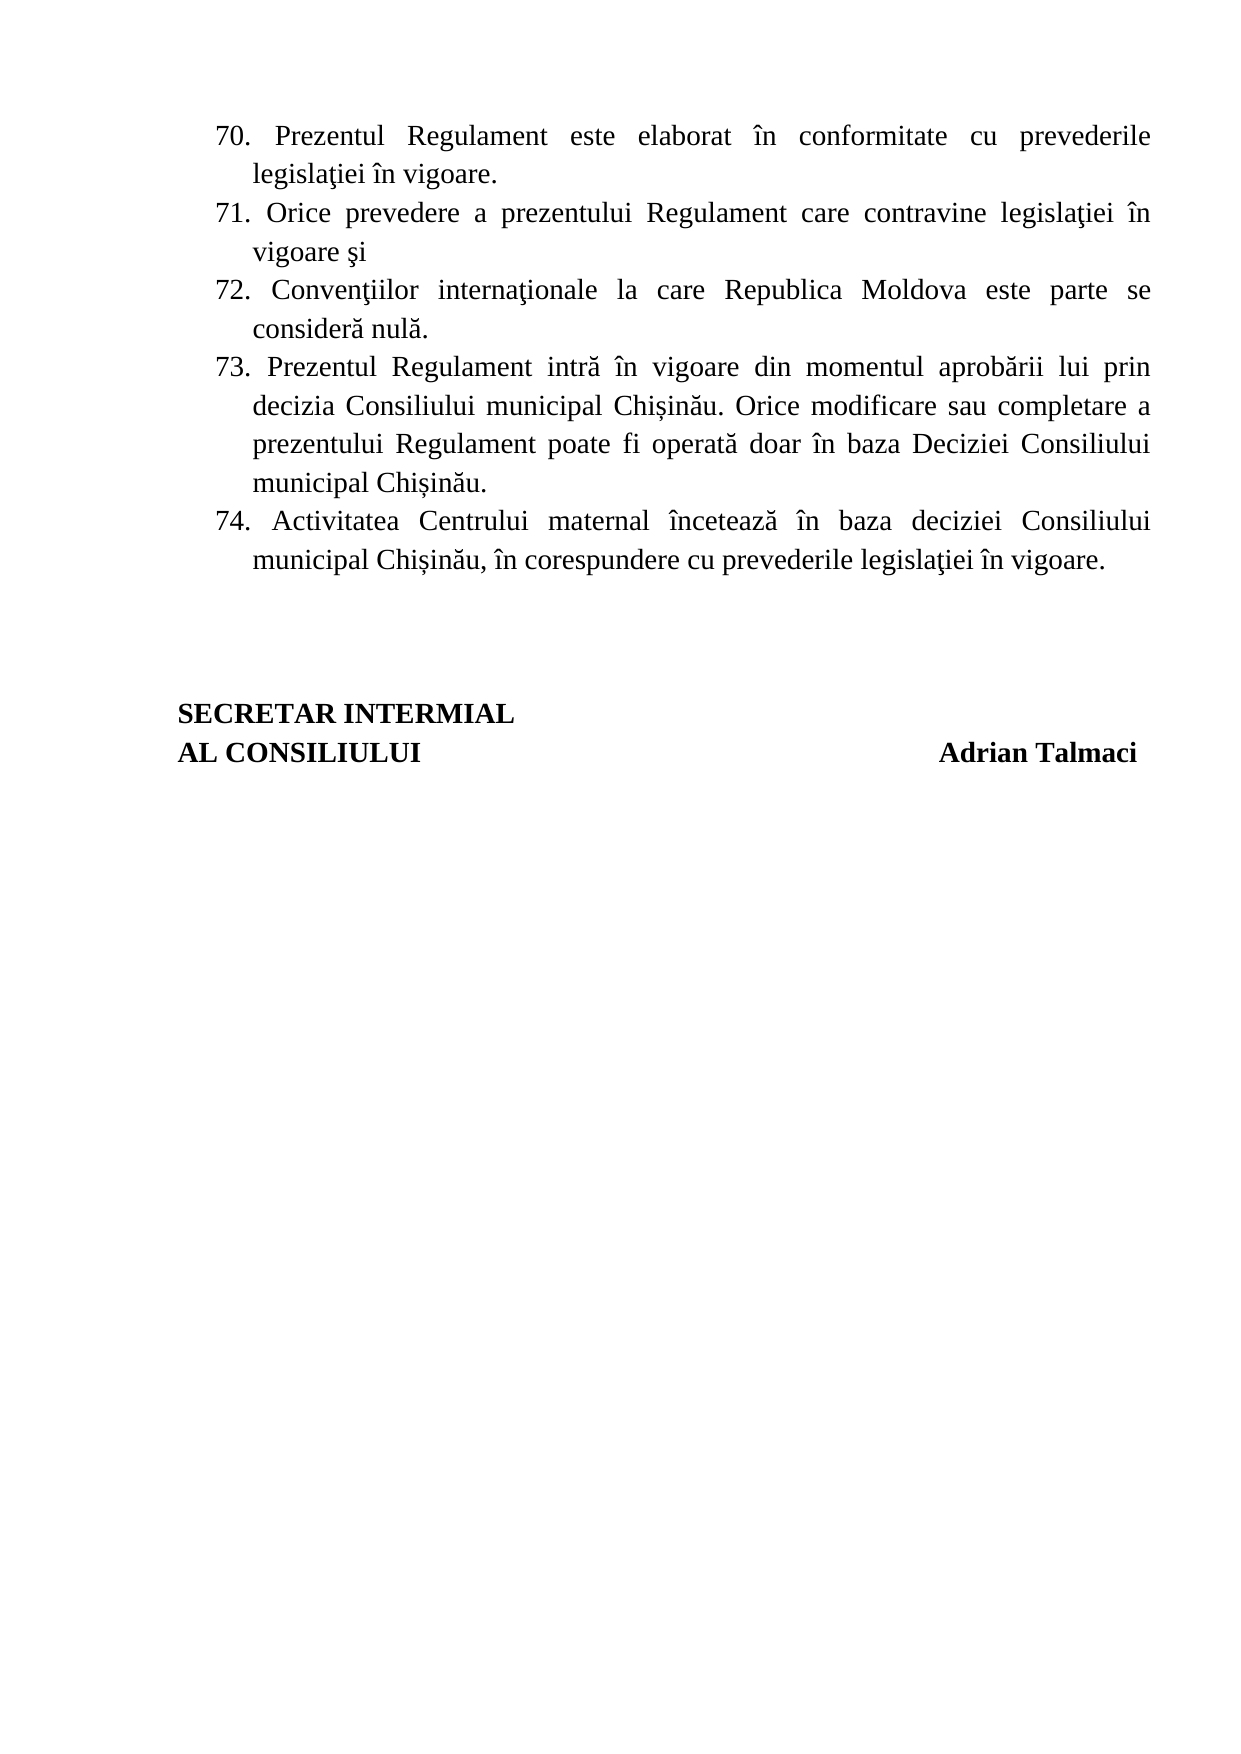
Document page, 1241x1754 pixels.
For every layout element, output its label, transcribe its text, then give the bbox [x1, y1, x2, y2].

list Convenţiilor internaţionale la care Republica Moldova este parte se consideră nulă. [215, 272, 1152, 344]
text SECRETAR INTERMIAL [177, 696, 1152, 730]
list Prezentul Regulament este elaborat în conformitate cu prevederile legislaţiei în vigoare. [215, 118, 1152, 190]
list Activitatea Centrului maternal încetează în baza deciziei Consiliului municipal Chișinău, în corespundere cu prevederile legislaţiei în vigoare. [215, 503, 1152, 576]
text AL CONSILIULUI Adrian Talmaci [177, 735, 1152, 768]
list Prezentul Regulament intră în vigoare din momentul aprobării lui prin decizia Consiliului municipal Chișinău. Orice modificare sau completare a prezentului Regulament poate fi operată doar în baza Deciziei Consiliului municipal Chișinău. [215, 349, 1152, 498]
list Orice prevedere a prezentului Regulament care contravine legislaţiei în vigoare şi [215, 195, 1152, 267]
